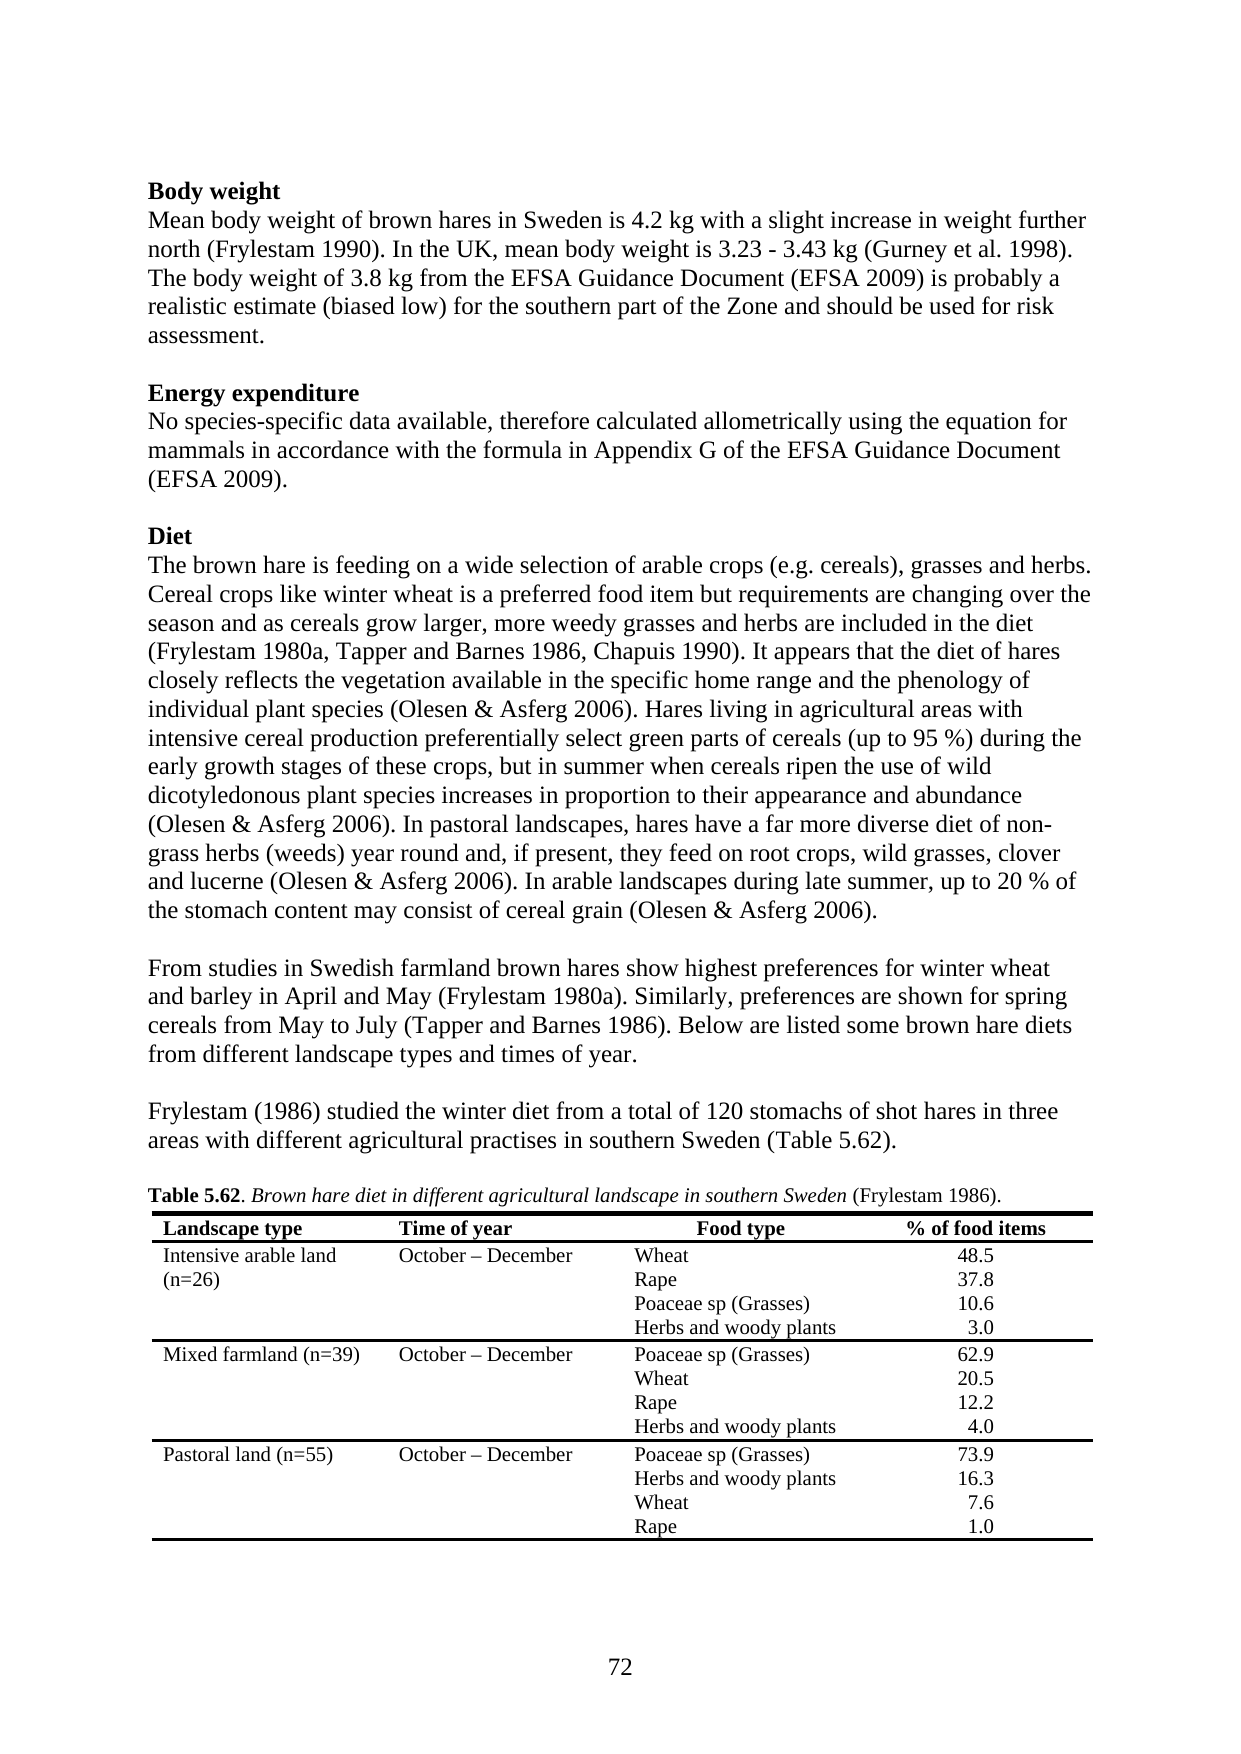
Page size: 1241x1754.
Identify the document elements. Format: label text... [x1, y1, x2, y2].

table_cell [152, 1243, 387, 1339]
text The brown hare is feeding on a wide selection of arable crops (e.g. cereals), grasses and herbs. Cereal crops like winter wheat is a preferred food item but requirements are changing over the season and as cereals grow larger, more weedy grasses and herbs are included in the diet (Frylestam 1980a, Tapper and Barnes 1986, Chapuis 1990). It appears that the diet of hares closely reflects the vegetation available in the specific home range and the phenology of individual plant species (Olesen & Asferg 2006). Hares living in agricultural areas with intensive cereal production preferentially select green parts of cereals (up to 95 %) during the early growth stages of these crops, but in summer when cereals ripen the use of wild dicotyledonous plant species increases in proportion to their appearance and abundance (Olesen & Asferg 2006). In pastoral landscapes, hares have a far more diverse diet of non-grass herbs (weeds) year round and, if present, they feed on root crops, wild grasses, clover and lucerne (Olesen & Asferg 2006). In arable landscapes during late summer, up to 20 % of the stomach content may consist of cereal grain (Olesen & Asferg 2006). [148, 550, 1092, 924]
text Mean body weight of brown hares in Sweden is 4.2 kg with a slight increase in weight further north (Frylestam 1990). In the UK, mean body weight is 3.23 - 3.43 kg (Gurney et al. 1998). The body weight of 3.8 kg from the EFSA Guidance Document (EFSA 2009) is probably a realistic estimate (biased low) for the southern part of the Zone and should be used for risk assessment. [148, 205, 1092, 349]
text Diet [148, 521, 1092, 550]
text Body weight [148, 176, 1092, 205]
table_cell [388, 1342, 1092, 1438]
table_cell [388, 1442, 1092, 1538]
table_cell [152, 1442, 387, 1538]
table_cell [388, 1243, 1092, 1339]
text Energy expenditure [148, 378, 1092, 406]
text From studies in Swedish farmland brown hares show highest preferences for winter wheat and barley in April and May (Frylestam 1980a). Similarly, preferences are shown for spring cereals from May to July (Tapper and Barnes 1986). Below are listed some brown hare diets from different landscape types and times of year. [148, 953, 1092, 1068]
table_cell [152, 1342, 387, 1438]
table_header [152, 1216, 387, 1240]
text No species-specific data available, therefore calculated allometrically using the equation for mammals in accordance with the formula in Appendix G of the EFSA Guidance Document (EFSA 2009). [148, 406, 1092, 493]
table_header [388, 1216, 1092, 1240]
